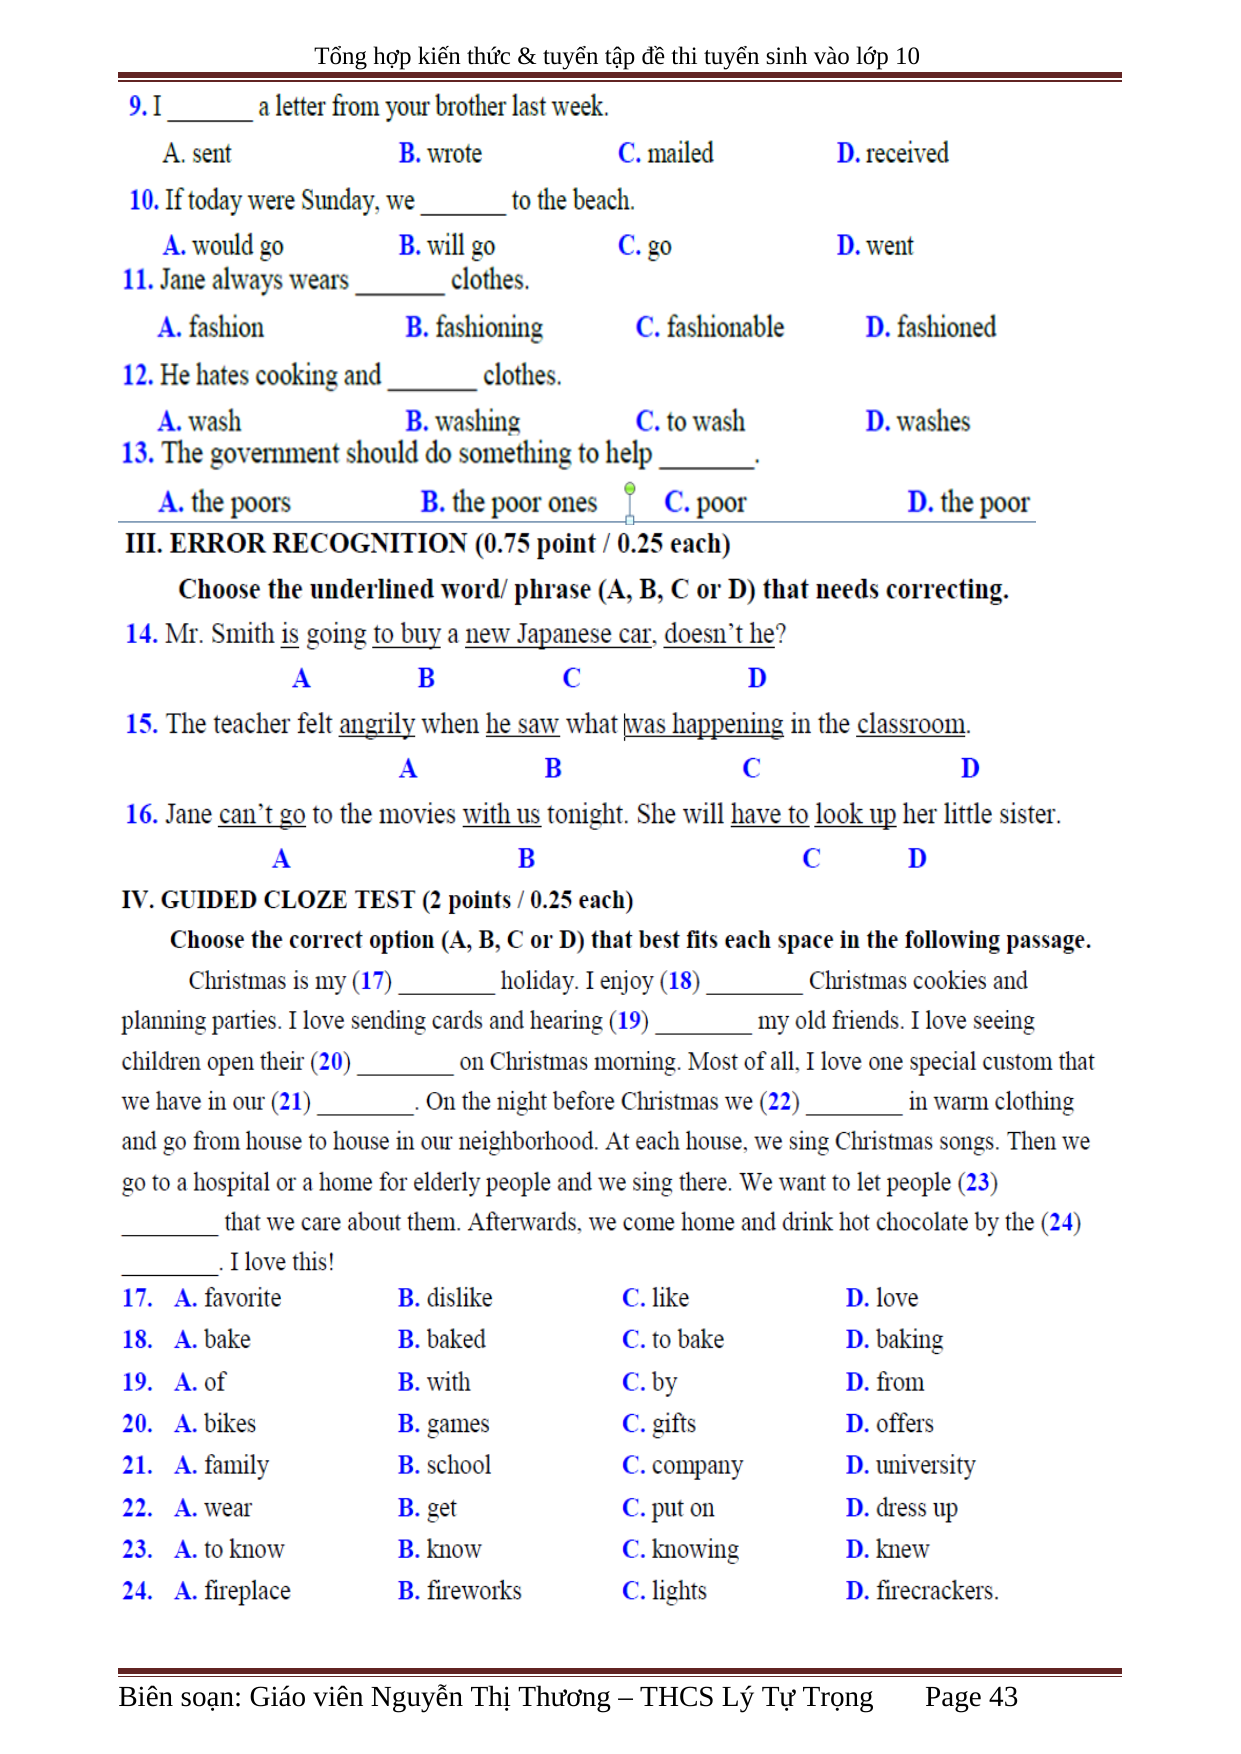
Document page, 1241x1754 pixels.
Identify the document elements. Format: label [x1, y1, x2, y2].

picture [118, 82, 1129, 1606]
